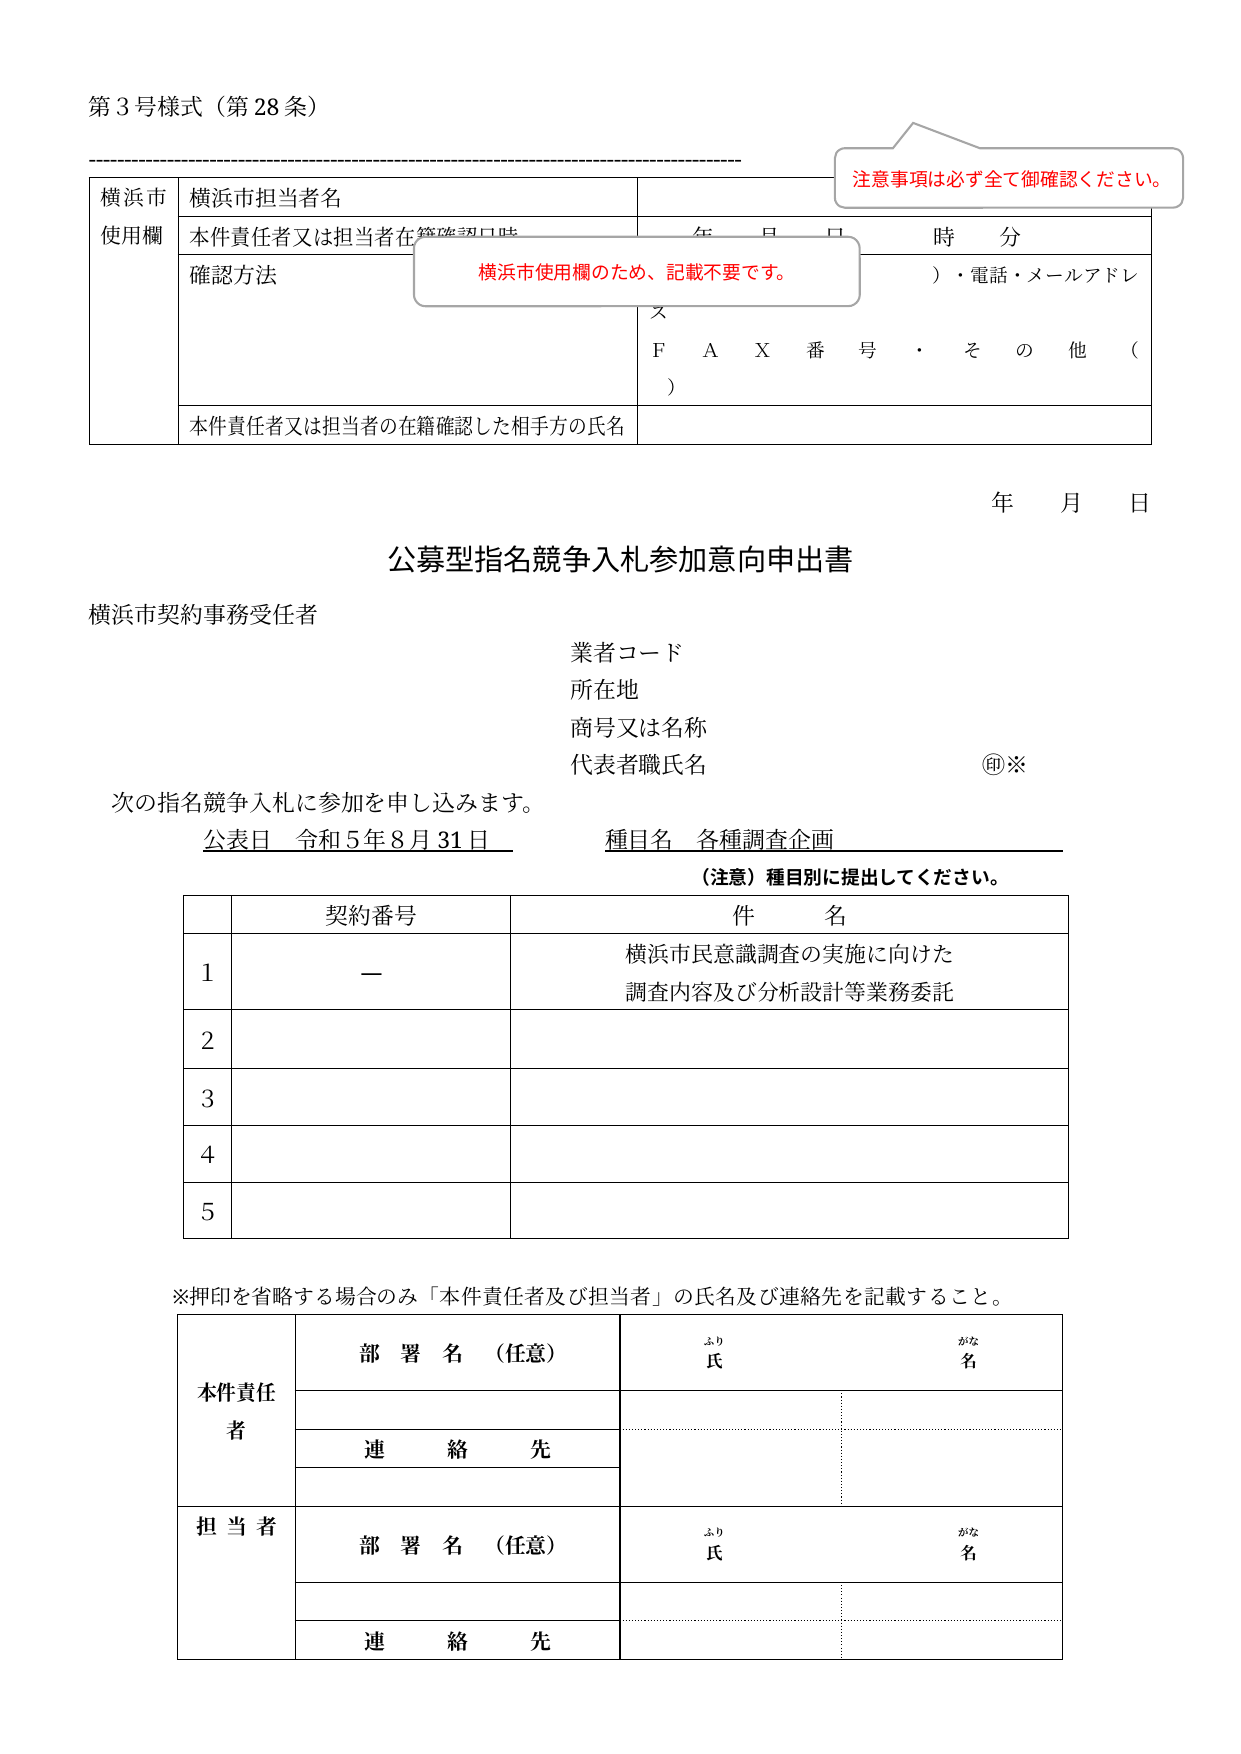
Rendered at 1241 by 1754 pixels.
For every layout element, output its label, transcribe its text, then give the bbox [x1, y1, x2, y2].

table_cell 部 署 名 （任意） [296, 1507, 619, 1582]
table_cell [296, 1468, 619, 1506]
table_header 契約番号 [232, 896, 510, 933]
table_cell [232, 1010, 510, 1068]
text 年 月 日 [89, 482, 1152, 520]
table_cell ― [232, 934, 510, 1009]
table_cell 担当者 [178, 1507, 295, 1659]
text 次の指名競争入札に参加を申し込みます。 [89, 782, 1152, 820]
table_cell [638, 406, 1151, 444]
table_cell 連 絡 先 [296, 1430, 619, 1467]
text 代表者職氏名 ㊞※ [89, 745, 1152, 782]
text 所在地 [89, 670, 1152, 707]
table_cell [232, 1183, 510, 1238]
table_cell [621, 1429, 841, 1506]
table_cell 確認方法 [179, 255, 637, 405]
table_cell [232, 1126, 510, 1182]
table_cell 本件責任者又は担当者の在籍確認した相手方の氏名 [179, 406, 637, 444]
text 業者コード [89, 632, 1152, 670]
table_cell [621, 1583, 841, 1620]
table_cell ５ [184, 1183, 231, 1238]
table_cell [296, 1583, 619, 1620]
table_cell 連 絡 先 [296, 1621, 619, 1659]
table_cell 本人確認書類（ ）・電話・メールアドレス ＦＡＸ番号・その他（ ） [638, 255, 1151, 405]
table_cell [841, 1620, 1062, 1659]
table_header 件 名 [511, 896, 1068, 933]
text （注意）種目別に提出してください。 [89, 857, 1152, 895]
table_header 横浜市使用欄 [90, 178, 178, 444]
table_header 部 署 名 （任意） [296, 1315, 619, 1390]
text 公表日 令和５年８月31日 種目名 各種調査企画 [89, 820, 1152, 857]
table_cell [621, 1391, 841, 1429]
table_cell [511, 1183, 1068, 1238]
table_cell 年 月 日 時 分 [638, 217, 1151, 254]
table_cell ３ [184, 1069, 231, 1125]
table_cell [621, 1620, 841, 1659]
table_cell [841, 1429, 1062, 1506]
table_cell [511, 1069, 1068, 1125]
table_header [638, 178, 1151, 216]
text 公募型指名競争入札参加意向申出書 [89, 520, 1152, 595]
table_header 本件責任者 [178, 1315, 295, 1506]
text 横浜市契約事務受任者 [89, 595, 1152, 632]
table_cell [841, 1391, 1062, 1429]
text 商号又は名称 [89, 707, 1152, 745]
table_header [621, 1315, 1062, 1390]
table_cell ２ [184, 1010, 231, 1068]
table_header [184, 896, 231, 933]
table_cell [511, 1010, 1068, 1068]
text ※押印を省略する場合のみ「本件責任者及び担当者」の氏名及び連絡先を記載すること。 [89, 1277, 1152, 1314]
table_cell 本件責任者又は担当者在籍確認日時 [179, 217, 637, 254]
table_cell [232, 1069, 510, 1125]
table_cell ４ [184, 1126, 231, 1182]
text -------------------------------------------------------------------------------------------- [89, 139, 898, 177]
table_cell [511, 1126, 1068, 1182]
table_cell [841, 1583, 1062, 1620]
table_cell １ [184, 934, 231, 1009]
table_cell [296, 1391, 619, 1429]
table_header 横浜市担当者名 [179, 178, 637, 216]
table_cell [621, 1507, 1062, 1582]
table_cell 横浜市民意識調査の実施に向けた 調査内容及び分析設計等業務委託 [511, 934, 1068, 1009]
